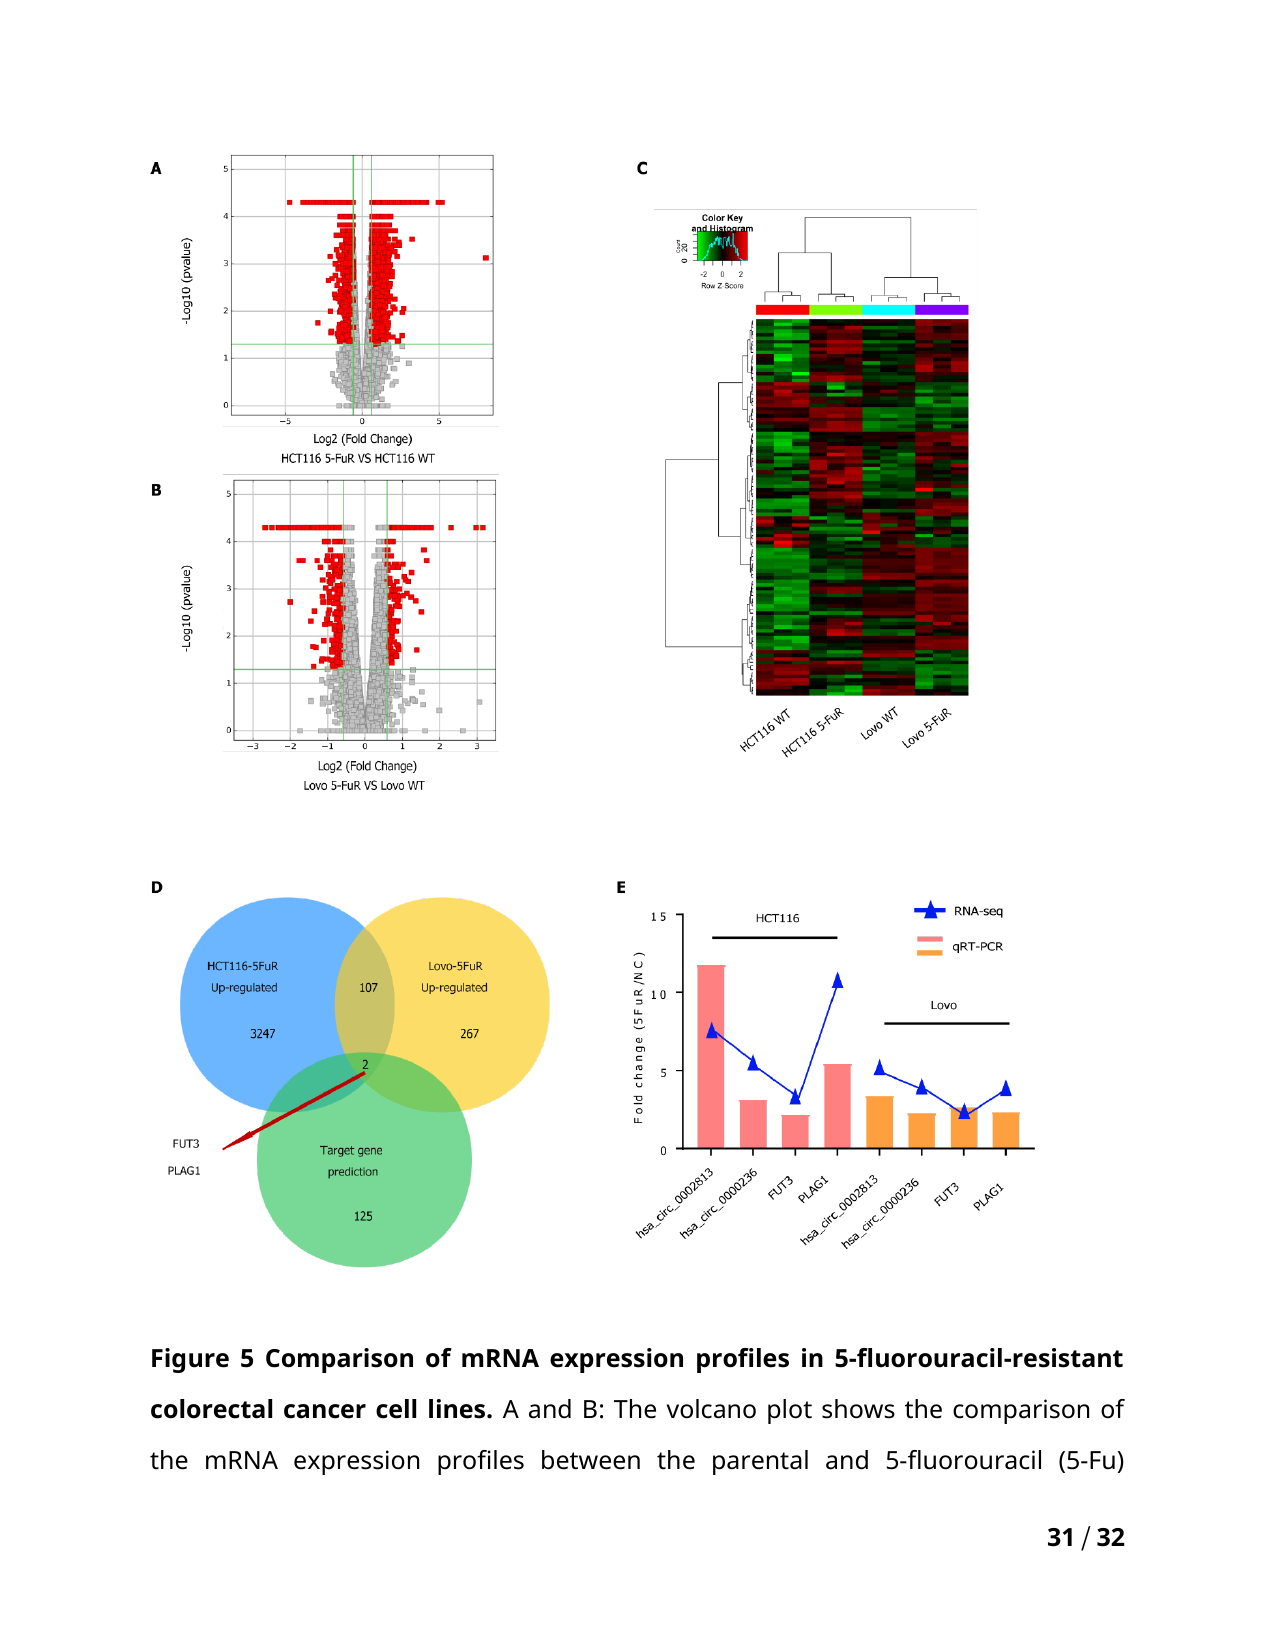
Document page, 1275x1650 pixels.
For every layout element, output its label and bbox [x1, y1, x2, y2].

text [150, 1340, 1125, 1477]
picture [150, 150, 1035, 1275]
